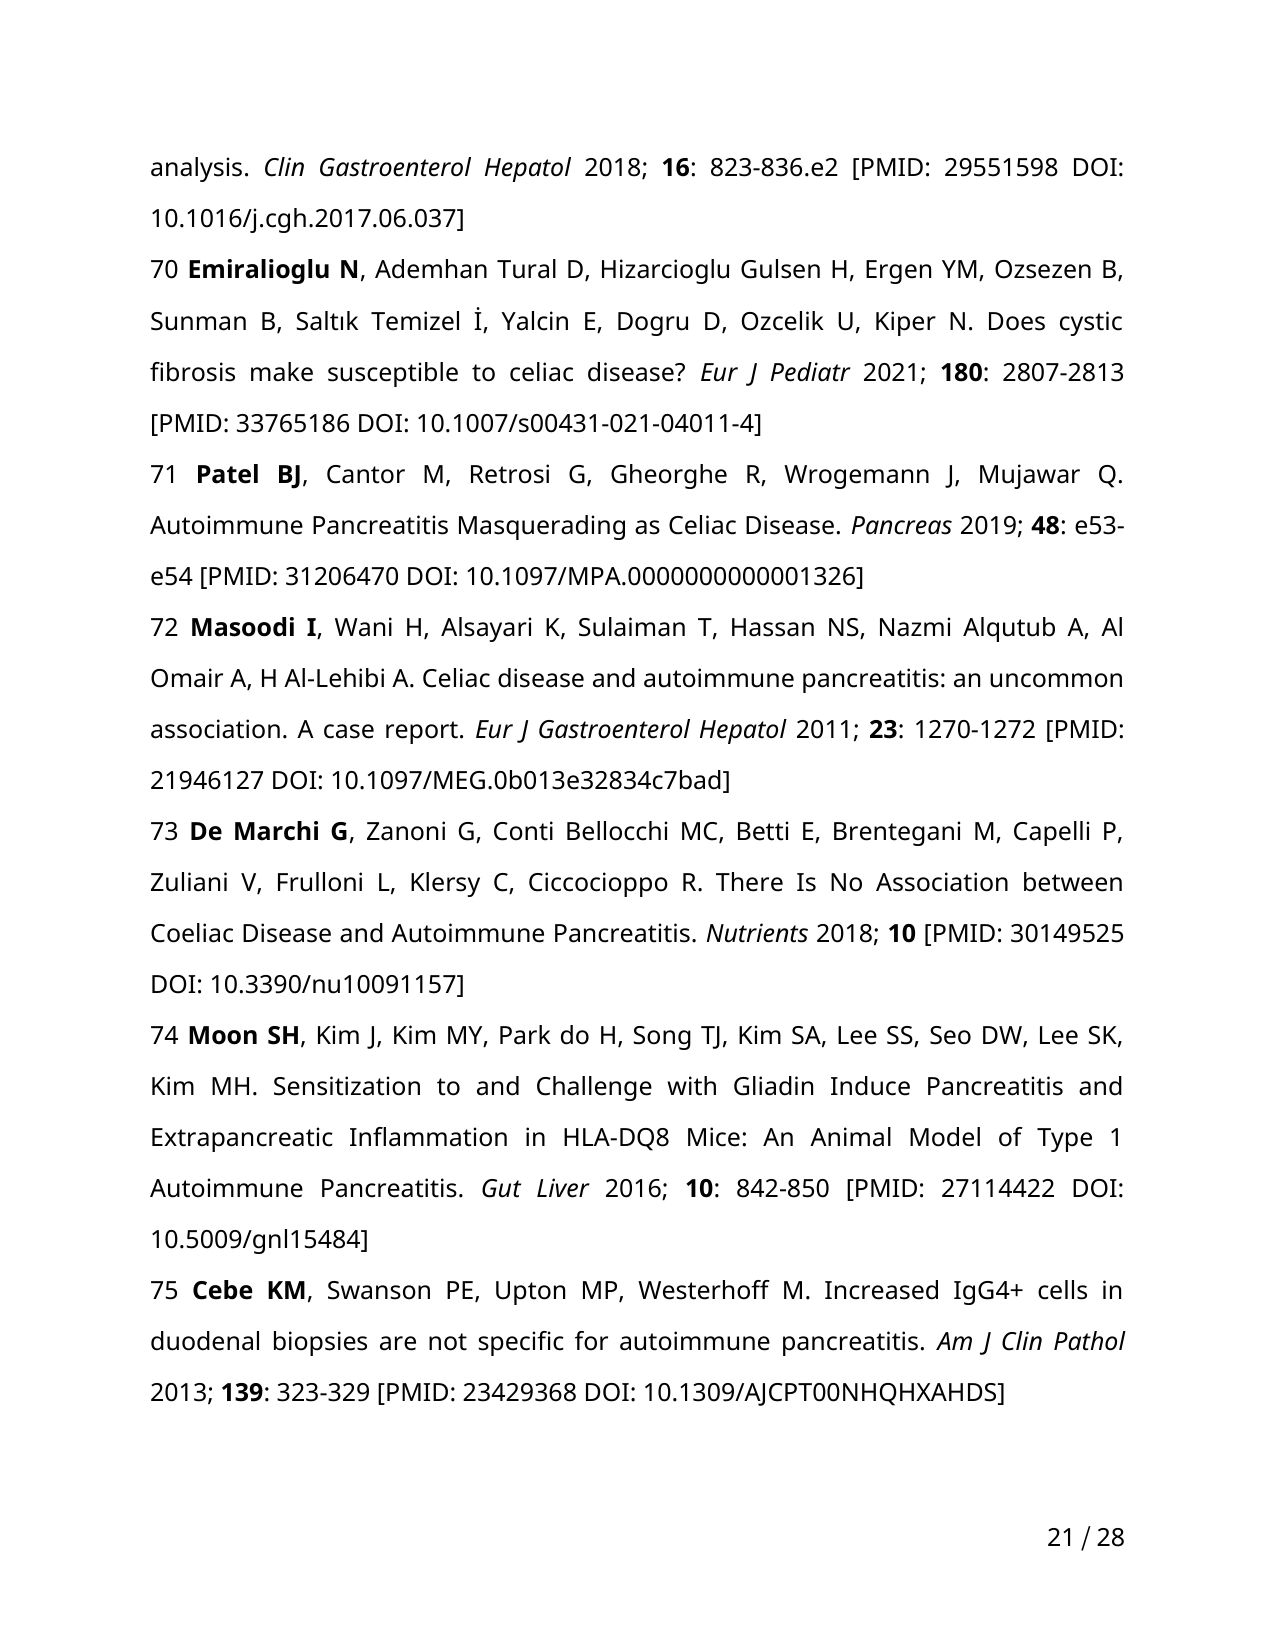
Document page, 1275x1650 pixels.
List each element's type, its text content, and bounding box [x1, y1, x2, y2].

text 72 Masoodi I, Wani H, Alsayari K, Sulaiman T, Hassan NS, Nazmi Alqutub A, Al Omair A, H Al-Lehibi A. Celiac disease and autoimmune pancreatitis: an uncommon association. A case report. Eur J Gastroenterol Hepatol 2011; 23: 1270-1272 [PMID: 21946127 DOI: 10.1097/MEG.0b013e32834c7bad] [150, 609, 1125, 797]
text 74 Moon SH, Kim J, Kim MY, Park do H, Song TJ, Kim SA, Lee SS, Seo DW, Lee SK, Kim MH. Sensitization to and Challenge with Gliadin Induce Pancreatitis and Extrapancreatic Inflammation in HLA-DQ8 Mice: An Animal Model of Type 1 Autoimmune Pancreatitis. Gut Liver 2016; 10: 842-850 [PMID: 27114422 DOI: 10.5009/gnl15484] [150, 1018, 1125, 1256]
text 71 Patel BJ, Cantor M, Retrosi G, Gheorghe R, Wrogemann J, Mujawar Q. Autoimmune Pancreatitis Masquerading as Celiac Disease. Pancreas 2019; 48: e53-e54 [PMID: 31206470 DOI: 10.1097/MPA.0000000000001326] [150, 456, 1125, 592]
text 75 Cebe KM, Swanson PE, Upton MP, Westerhoff M. Increased IgG4+ cells in duodenal biopsies are not specific for autoimmune pancreatitis. Am J Clin Pathol 2013; 139: 323-329 [PMID: 23429368 DOI: 10.1309/AJCPT00NHQHXAHDS] [150, 1273, 1125, 1409]
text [150, 150, 1125, 235]
text 70 Emiralioglu N, Ademhan Tural D, Hizarcioglu Gulsen H, Ergen YM, Ozsezen B, Sunman B, Saltık Temizel İ, Yalcin E, Dogru D, Ozcelik U, Kiper N. Does cystic fibrosis make susceptible to celiac disease? Eur J Pediatr 2021; 180: 2807-2813 [PMID: 33765186 DOI: 10.1007/s00431-021-04011-4] [150, 252, 1125, 439]
text 73 De Marchi G, Zanoni G, Conti Bellocchi MC, Betti E, Brentegani M, Capelli P, Zuliani V, Frulloni L, Klersy C, Ciccocioppo R. There Is No Association between Coeliac Disease and Autoimmune Pancreatitis. Nutrients 2018; 10 [PMID: 30149525 DOI: 10.3390/nu10091157] [150, 813, 1125, 1001]
